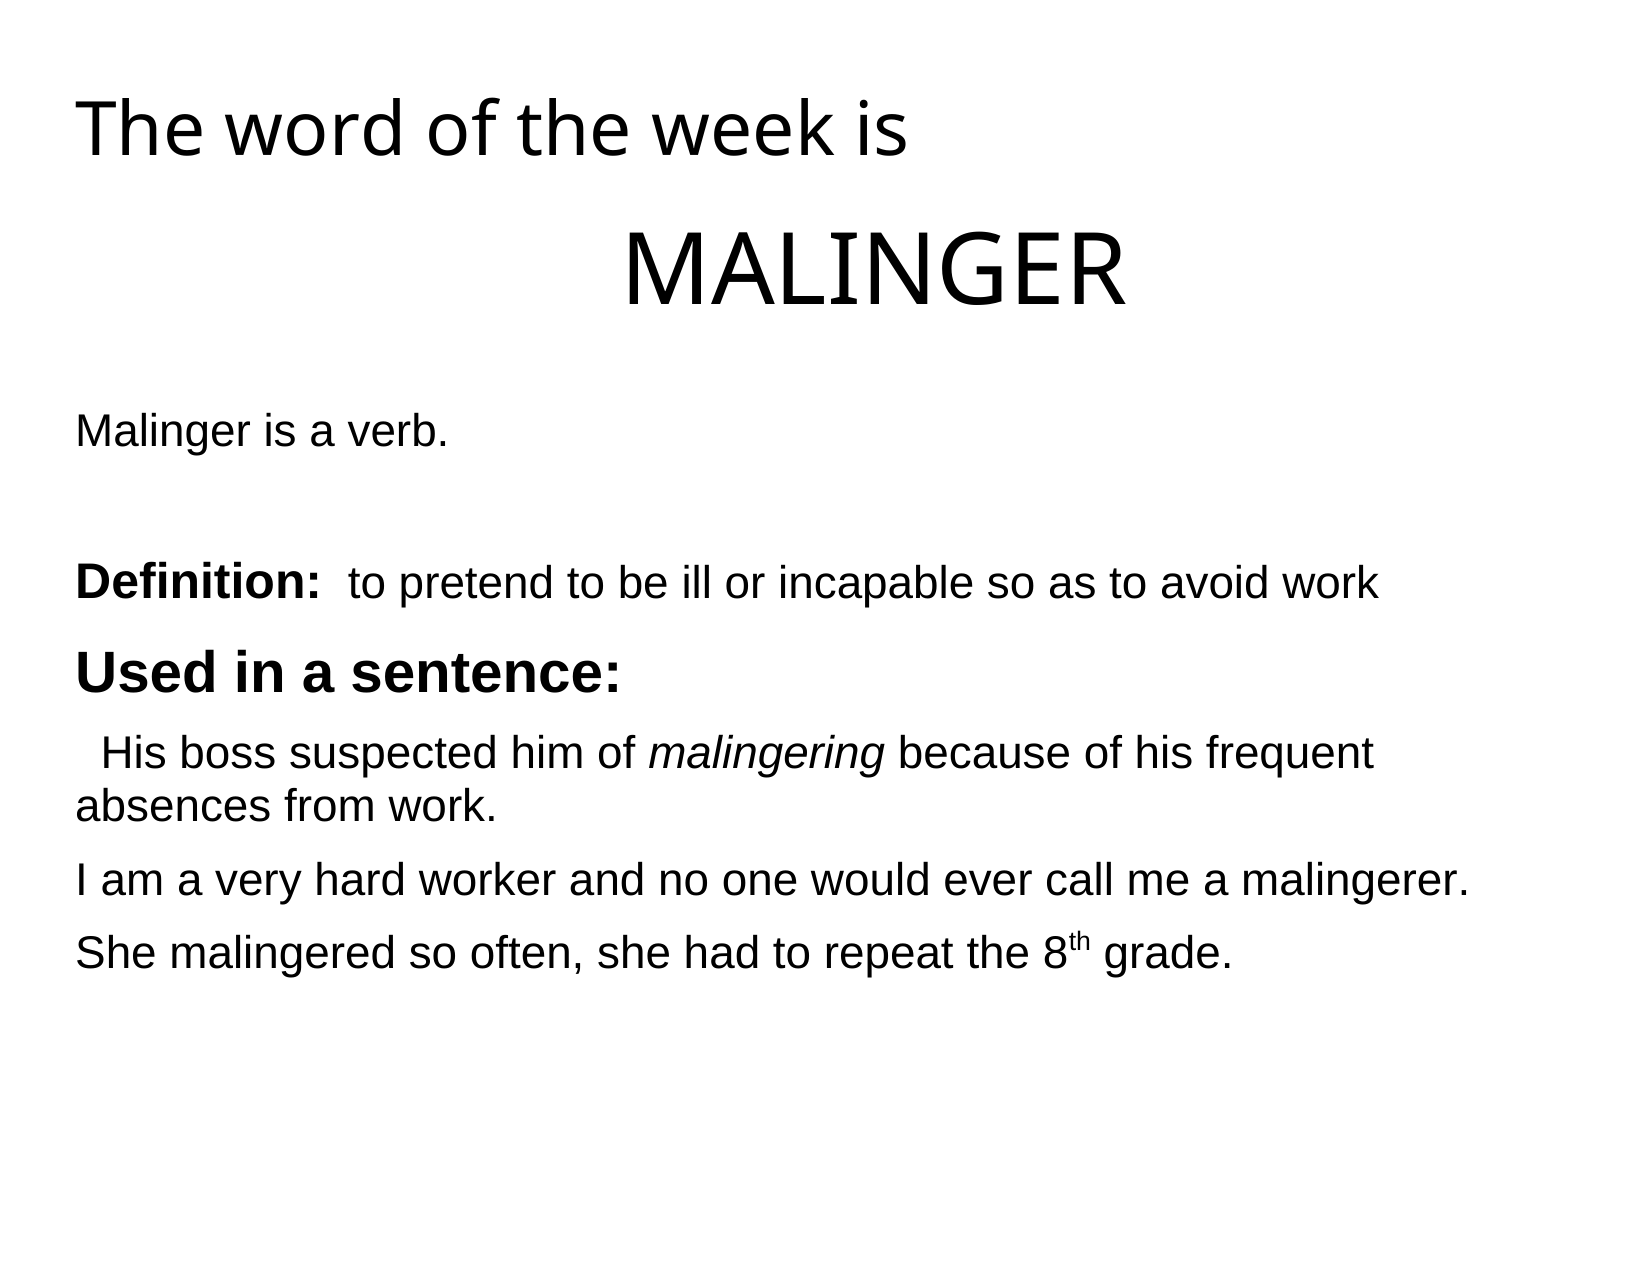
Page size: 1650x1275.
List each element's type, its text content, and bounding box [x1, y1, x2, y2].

text Used in a sentence: [75, 638, 1575, 705]
text Definition: to pretend to be ill or incapable so as to avoid work [75, 551, 1575, 608]
text I am a very hard worker and no one would ever call me a malingerer. [75, 852, 1575, 905]
text She malingered so often, she had to repeat the 8th grade. [75, 926, 1575, 978]
text Malinger is a verb. [75, 404, 1575, 457]
text His boss suspected him of malingering because of his frequent absences from work. [75, 726, 1575, 831]
text MALINGER [75, 198, 1575, 334]
text The word of the week is [75, 75, 1575, 177]
